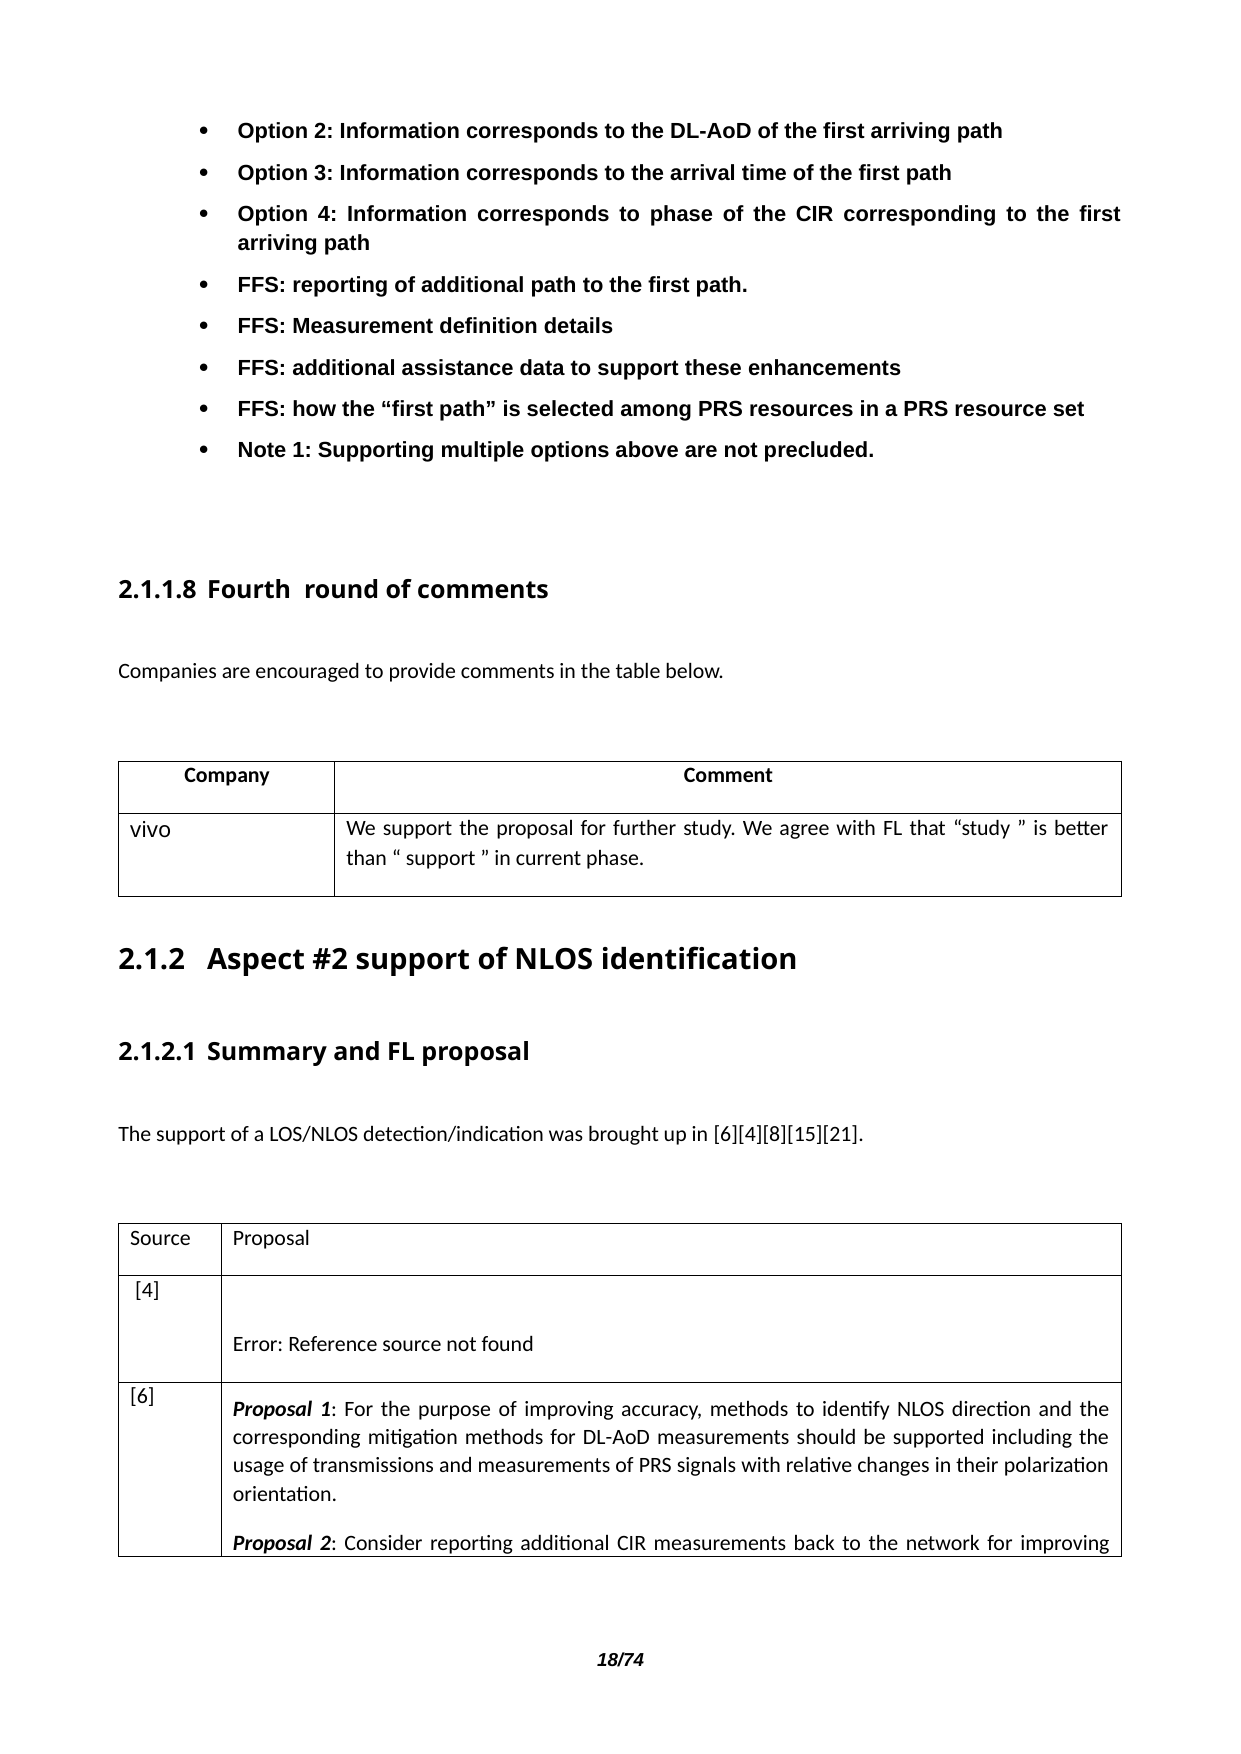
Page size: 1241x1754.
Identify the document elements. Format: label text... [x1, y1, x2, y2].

text The support of a LOS/NLOS detection/indication was brought up in [6][4][8][15][21]. [118, 1120, 1122, 1147]
subtitle Summary and FL proposal [118, 1034, 1122, 1068]
list Option 2: Information corresponds to the DL-AoD of the first arriving path [200, 118, 1122, 143]
list FFS: how the “first path” is selected among PRS resources in a PRS resource set [200, 396, 1122, 421]
subtitle Fourth round of comments [118, 572, 1122, 606]
table_cell vivo [119, 814, 334, 896]
list Option 3: Information corresponds to the arrival time of the first path [200, 159, 1122, 185]
text Companies are encouraged to provide comments in the table below. [118, 658, 1122, 684]
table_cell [222, 1383, 1121, 1556]
list FFS: additional assistance data to support these enhancements [200, 354, 1122, 379]
table_cell We support the proposal for further study. We agree with FL that “study ” is better than “ support ” in current phase. [335, 814, 1121, 896]
list Note 1: Supporting multiple options above are not precluded. [200, 437, 1122, 462]
list FFS: reporting of additional path to the first path. [200, 271, 1122, 297]
subtitle Aspect #2 support of NLOS identification [118, 938, 1122, 978]
list FFS: Measurement definition details [200, 313, 1122, 338]
table_cell Proposal 1: RSRP measurements can be associated with a LOS/NLOS identifier for supporting DL AOD positioning. [222, 1276, 1121, 1382]
table_cell [6] [119, 1383, 221, 1556]
table_header Proposal [222, 1224, 1121, 1275]
table_header Company [119, 762, 334, 813]
table_cell [4] [119, 1276, 221, 1382]
table_header Comment [335, 762, 1121, 813]
list Option 4: Information corresponds to phase of the CIR corresponding to the first arriving path [200, 201, 1122, 255]
table_header Source [119, 1224, 221, 1275]
